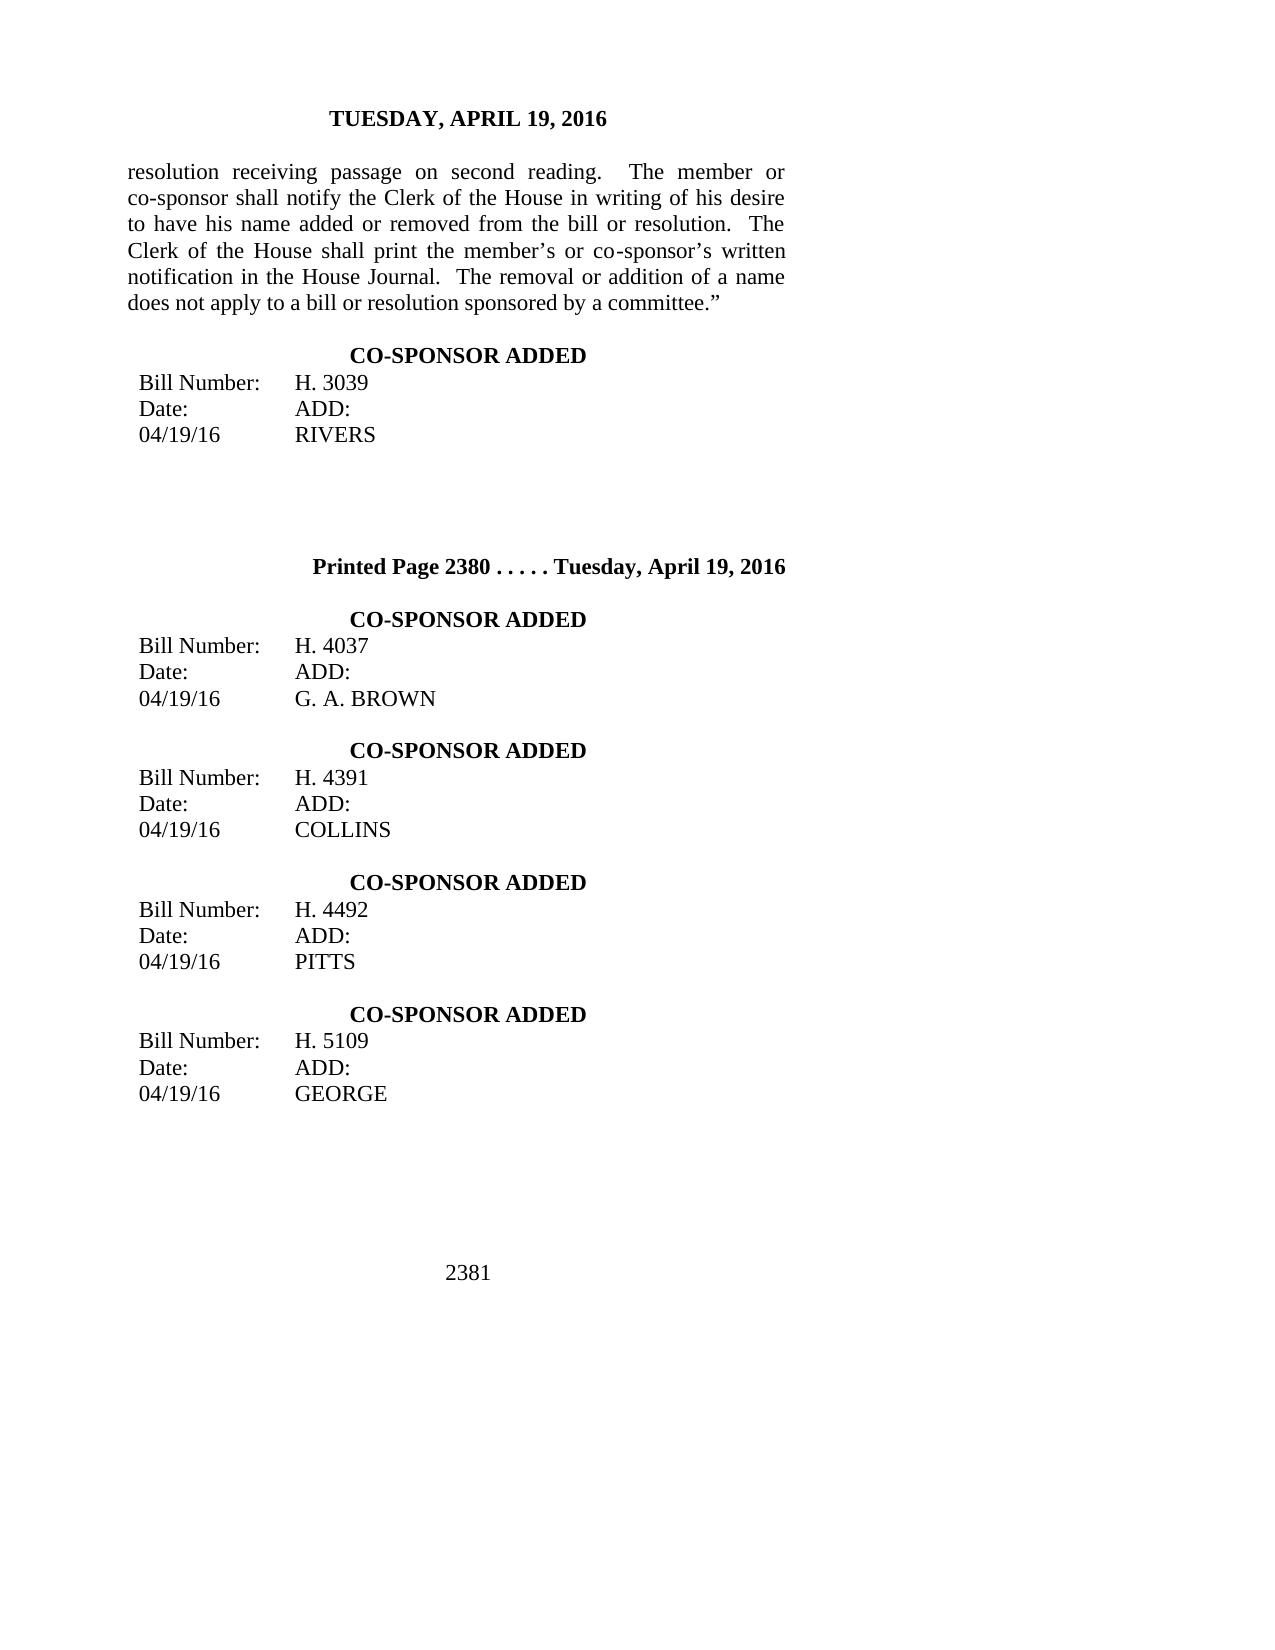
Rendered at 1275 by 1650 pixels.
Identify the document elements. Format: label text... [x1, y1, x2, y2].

text CO-SPONSOR ADDED [127, 869, 786, 896]
text CO-SPONSOR ADDED [127, 342, 786, 368]
table_cell ADD: [283, 395, 398, 421]
table_cell GEORGE [283, 1080, 462, 1106]
table_cell 04/19/16 [128, 817, 283, 843]
text CO-SPONSOR ADDED [127, 606, 786, 632]
table_header H. 4037 [283, 632, 462, 658]
table_cell Date: [128, 922, 283, 948]
table_cell 04/19/16 [128, 948, 283, 975]
table_header Bill Number: [128, 1028, 283, 1054]
table_cell ADD: [283, 1054, 462, 1080]
text CO-SPONSOR ADDED [127, 737, 786, 764]
table_cell Date: [128, 659, 283, 685]
table_cell G. A. BROWN [283, 685, 462, 711]
table_cell ADD: [283, 922, 392, 948]
table_header Bill Number: [128, 632, 283, 658]
table_header Bill Number: [128, 896, 283, 922]
text Printed Page 2380 . . . . . Tuesday, April 19, 2016 [127, 553, 786, 579]
table_cell 04/19/16 [128, 421, 283, 448]
table_cell Date: [128, 1054, 283, 1080]
table_cell ADD: [283, 790, 413, 817]
table_cell 04/19/16 [128, 685, 283, 711]
table_header H. 4391 [283, 764, 413, 790]
table_header Bill Number: [128, 764, 283, 790]
table_cell Date: [128, 395, 283, 421]
table_cell Date: [128, 790, 283, 817]
table_header H. 4492 [283, 896, 392, 922]
table_cell PITTS [283, 948, 392, 975]
table_cell COLLINS [283, 817, 413, 843]
table_cell ADD: [283, 659, 462, 685]
table_cell RIVERS [283, 421, 398, 448]
table_header H. 5109 [283, 1028, 462, 1054]
table_header H. 3039 [283, 369, 398, 395]
table_cell 04/19/16 [128, 1080, 283, 1106]
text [127, 158, 786, 316]
text CO-SPONSOR ADDED [127, 1001, 786, 1027]
table_header Bill Number: [128, 369, 283, 395]
